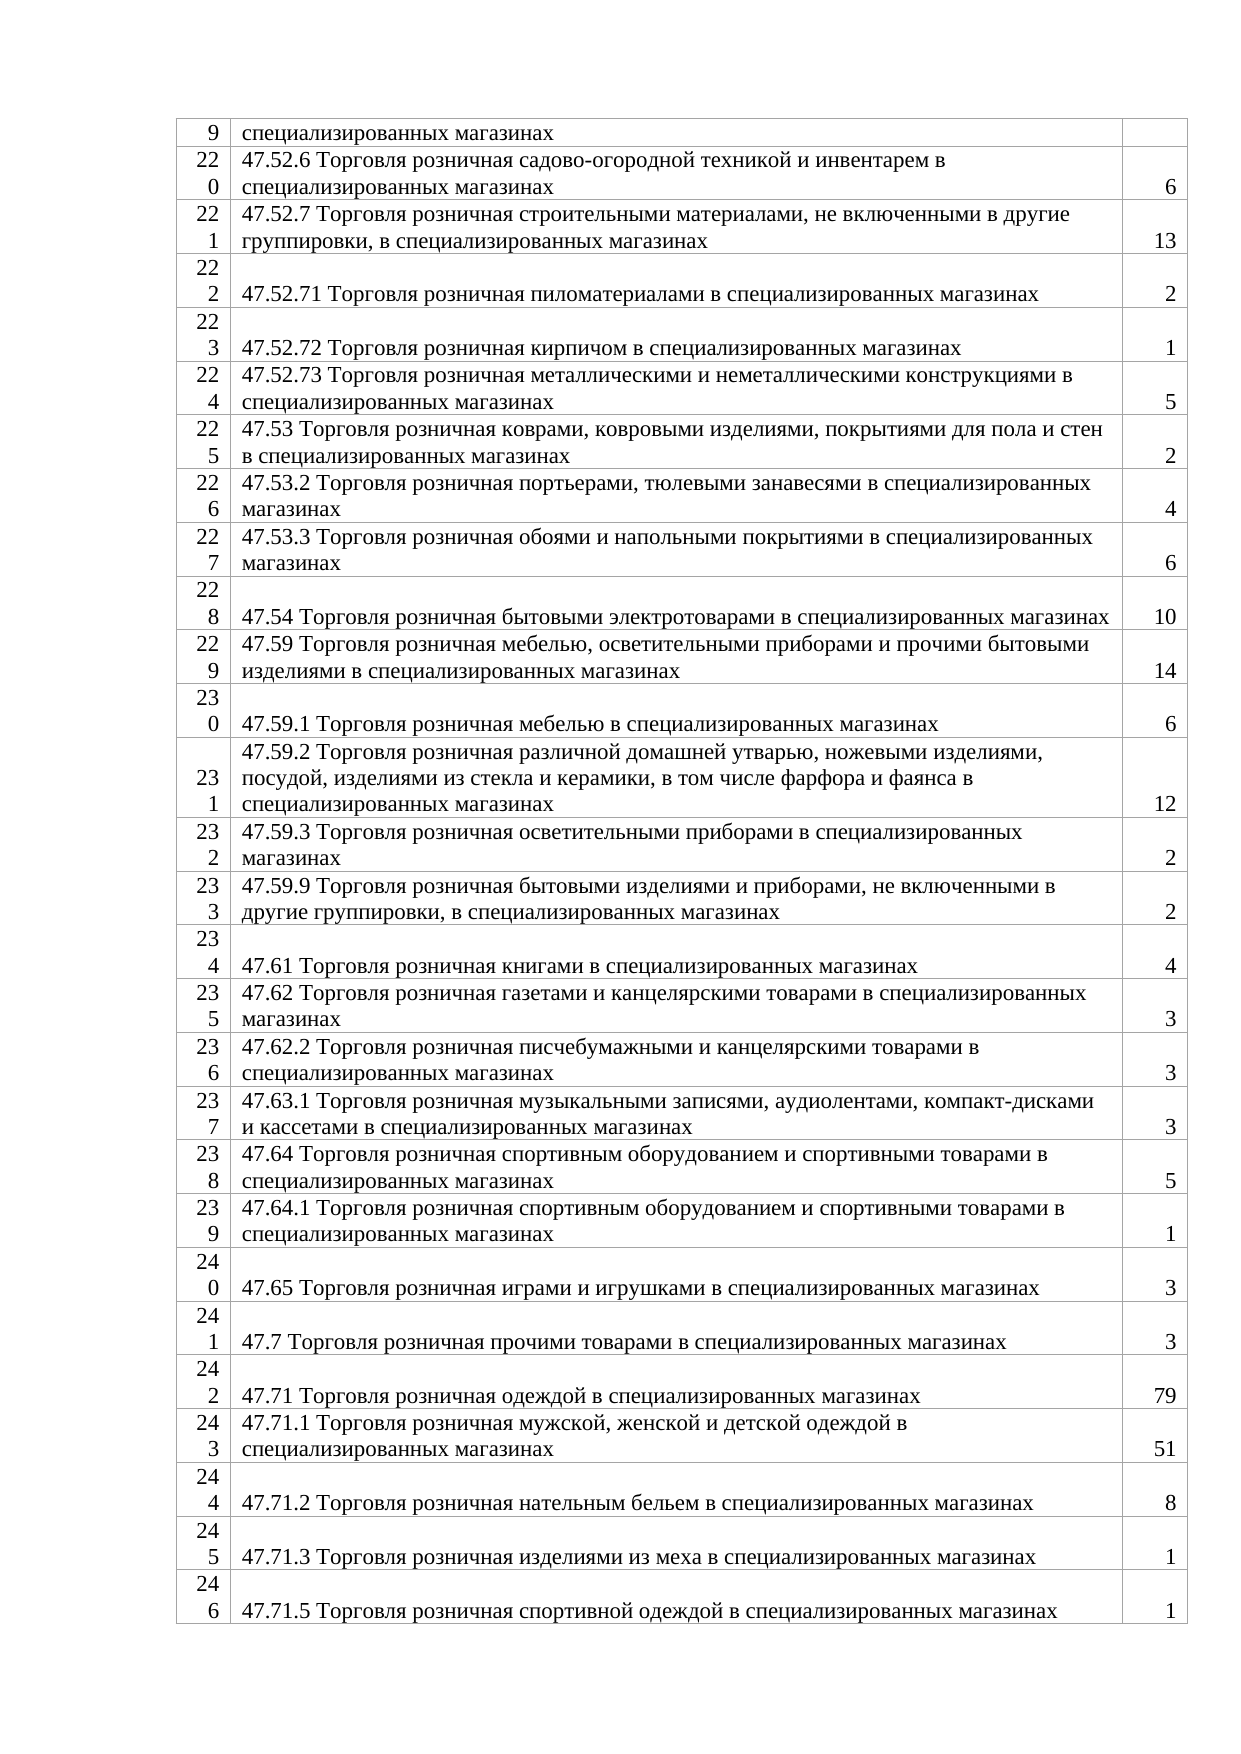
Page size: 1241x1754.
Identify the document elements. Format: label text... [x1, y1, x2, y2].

table_cell 222 [177, 254, 230, 307]
table_cell 2 [1123, 254, 1187, 307]
table_cell 47.59 Торговля розничная мебелью, осветительными приборами и прочими бытовыми изделиями в специализированных магазинах [231, 630, 1122, 683]
table_cell 230 [177, 684, 230, 737]
table_cell 47.61 Торговля розничная книгами в специализированных магазинах [231, 925, 1122, 978]
table_cell 3 [1123, 979, 1187, 1032]
table_cell 236 [177, 1033, 230, 1086]
table_cell 227 [177, 523, 230, 576]
table_cell 233 [177, 872, 230, 924]
table_cell 47.54 Торговля розничная бытовыми электротоварами в специализированных магазинах [231, 577, 1122, 629]
table_cell 3 [1123, 1302, 1187, 1354]
table_cell 243 [177, 1409, 230, 1462]
table_cell 220 [177, 147, 230, 199]
table_cell 235 [177, 979, 230, 1032]
table_cell 12 [1123, 738, 1187, 817]
table_cell 47.71.2 Торговля розничная нательным бельем в специализированных магазинах [231, 1463, 1122, 1516]
table_cell 47.53.2 Торговля розничная портьерами, тюлевыми занавесями в специализированных магазинах [231, 469, 1122, 522]
table_cell 47.64.1 Торговля розничная спортивным оборудованием и спортивными товарами в специализированных магазинах [231, 1194, 1122, 1247]
table_cell 219 [177, 119, 230, 146]
table_cell 5 [1123, 362, 1187, 414]
table_cell 47.62 Торговля розничная газетами и канцелярскими товарами в специализированных магазинах [231, 979, 1122, 1032]
table_cell 47.71 Торговля розничная одеждой в специализированных магазинах [231, 1355, 1122, 1408]
table_cell 79 [1123, 1355, 1187, 1408]
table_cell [231, 119, 1122, 146]
table_cell 47.53.3 Торговля розничная обоями и напольными покрытиями в специализированных магазинах [231, 523, 1122, 576]
table_cell 47.52.6 Торговля розничная садово-огородной техникой и инвентарем в специализированных магазинах [231, 147, 1122, 199]
table_cell 3 [1123, 1033, 1187, 1086]
table_cell 47.64 Торговля розничная спортивным оборудованием и спортивными товарами в специализированных магазинах [231, 1140, 1122, 1193]
table_cell 225 [177, 415, 230, 468]
table_cell 234 [177, 925, 230, 978]
table_cell 4 [1123, 925, 1187, 978]
table_cell 47.52.73 Торговля розничная металлическими и неметаллическими конструкциями в специализированных магазинах [231, 362, 1122, 414]
table_cell 8 [1123, 1463, 1187, 1516]
table_cell 226 [177, 469, 230, 522]
table_cell 47.52.7 Торговля розничная строительными материалами, не включенными в другие группировки, в специализированных магазинах [231, 200, 1122, 253]
table_cell 224 [177, 362, 230, 414]
table_cell 47.62.2 Торговля розничная писчебумажными и канцелярскими товарами в специализированных магазинах [231, 1033, 1122, 1086]
table_cell 238 [177, 1140, 230, 1193]
table_cell 14 [1123, 630, 1187, 683]
table_cell 6 [1123, 147, 1187, 199]
table_cell 221 [177, 200, 230, 253]
table_cell 3 [1123, 1248, 1187, 1301]
table_cell 47.52.72 Торговля розничная кирпичом в специализированных магазинах [231, 308, 1122, 361]
table_cell 4 [1123, 469, 1187, 522]
table_cell 47.53 Торговля розничная коврами, ковровыми изделиями, покрытиями для пола и стен в специализированных магазинах [231, 415, 1122, 468]
table_cell 13 [1123, 200, 1187, 253]
table_cell 246 [177, 1570, 230, 1623]
table_cell 47.71.5 Торговля розничная спортивной одеждой в специализированных магазинах [231, 1570, 1122, 1623]
table_cell 229 [177, 630, 230, 683]
table_cell 241 [177, 1302, 230, 1354]
table_cell 5 [1123, 1140, 1187, 1193]
table_cell 244 [177, 1463, 230, 1516]
table_cell 47.71.3 Торговля розничная изделиями из меха в специализированных магазинах [231, 1517, 1122, 1569]
table_cell 3 [1123, 1087, 1187, 1139]
table_cell 231 [177, 738, 230, 817]
table_cell 2 [1123, 872, 1187, 924]
table_cell 245 [177, 1517, 230, 1569]
table_cell 47.59.2 Торговля розничная различной домашней утварью, ножевыми изделиями, посудой, изделиями из стекла и керамики, в том числе фарфора и фаянса в специализированных магазинах [231, 738, 1122, 817]
table_cell 237 [177, 1087, 230, 1139]
table_cell 47.59.9 Торговля розничная бытовыми изделиями и приборами, не включенными в другие группировки, в специализированных магазинах [231, 872, 1122, 924]
table_cell 7 [1123, 119, 1187, 146]
table_cell 223 [177, 308, 230, 361]
table_cell 47.52.71 Торговля розничная пиломатериалами в специализированных магазинах [231, 254, 1122, 307]
table_cell 47.59.3 Торговля розничная осветительными приборами в специализированных магазинах [231, 818, 1122, 871]
table_cell 1 [1123, 1570, 1187, 1623]
table_cell 51 [1123, 1409, 1187, 1462]
table_cell 232 [177, 818, 230, 871]
table_cell 10 [1123, 577, 1187, 629]
table_cell 1 [1123, 1194, 1187, 1247]
table_cell 1 [1123, 1517, 1187, 1569]
table_cell 47.65 Торговля розничная играми и игрушками в специализированных магазинах [231, 1248, 1122, 1301]
table_cell 242 [177, 1355, 230, 1408]
table_cell 1 [1123, 308, 1187, 361]
table_cell 2 [1123, 818, 1187, 871]
table_cell 6 [1123, 523, 1187, 576]
table_cell 47.71.1 Торговля розничная мужской, женской и детской одеждой в специализированных магазинах [231, 1409, 1122, 1462]
table_cell 47.63.1 Торговля розничная музыкальными записями, аудиолентами, компакт-дисками и кассетами в специализированных магазинах [231, 1087, 1122, 1139]
table_cell 47.7 Торговля розничная прочими товарами в специализированных магазинах [231, 1302, 1122, 1354]
table_cell 239 [177, 1194, 230, 1247]
table_cell 47.59.1 Торговля розничная мебелью в специализированных магазинах [231, 684, 1122, 737]
table_cell 6 [1123, 684, 1187, 737]
table_cell 2 [1123, 415, 1187, 468]
table_cell 240 [177, 1248, 230, 1301]
table_cell 228 [177, 577, 230, 629]
